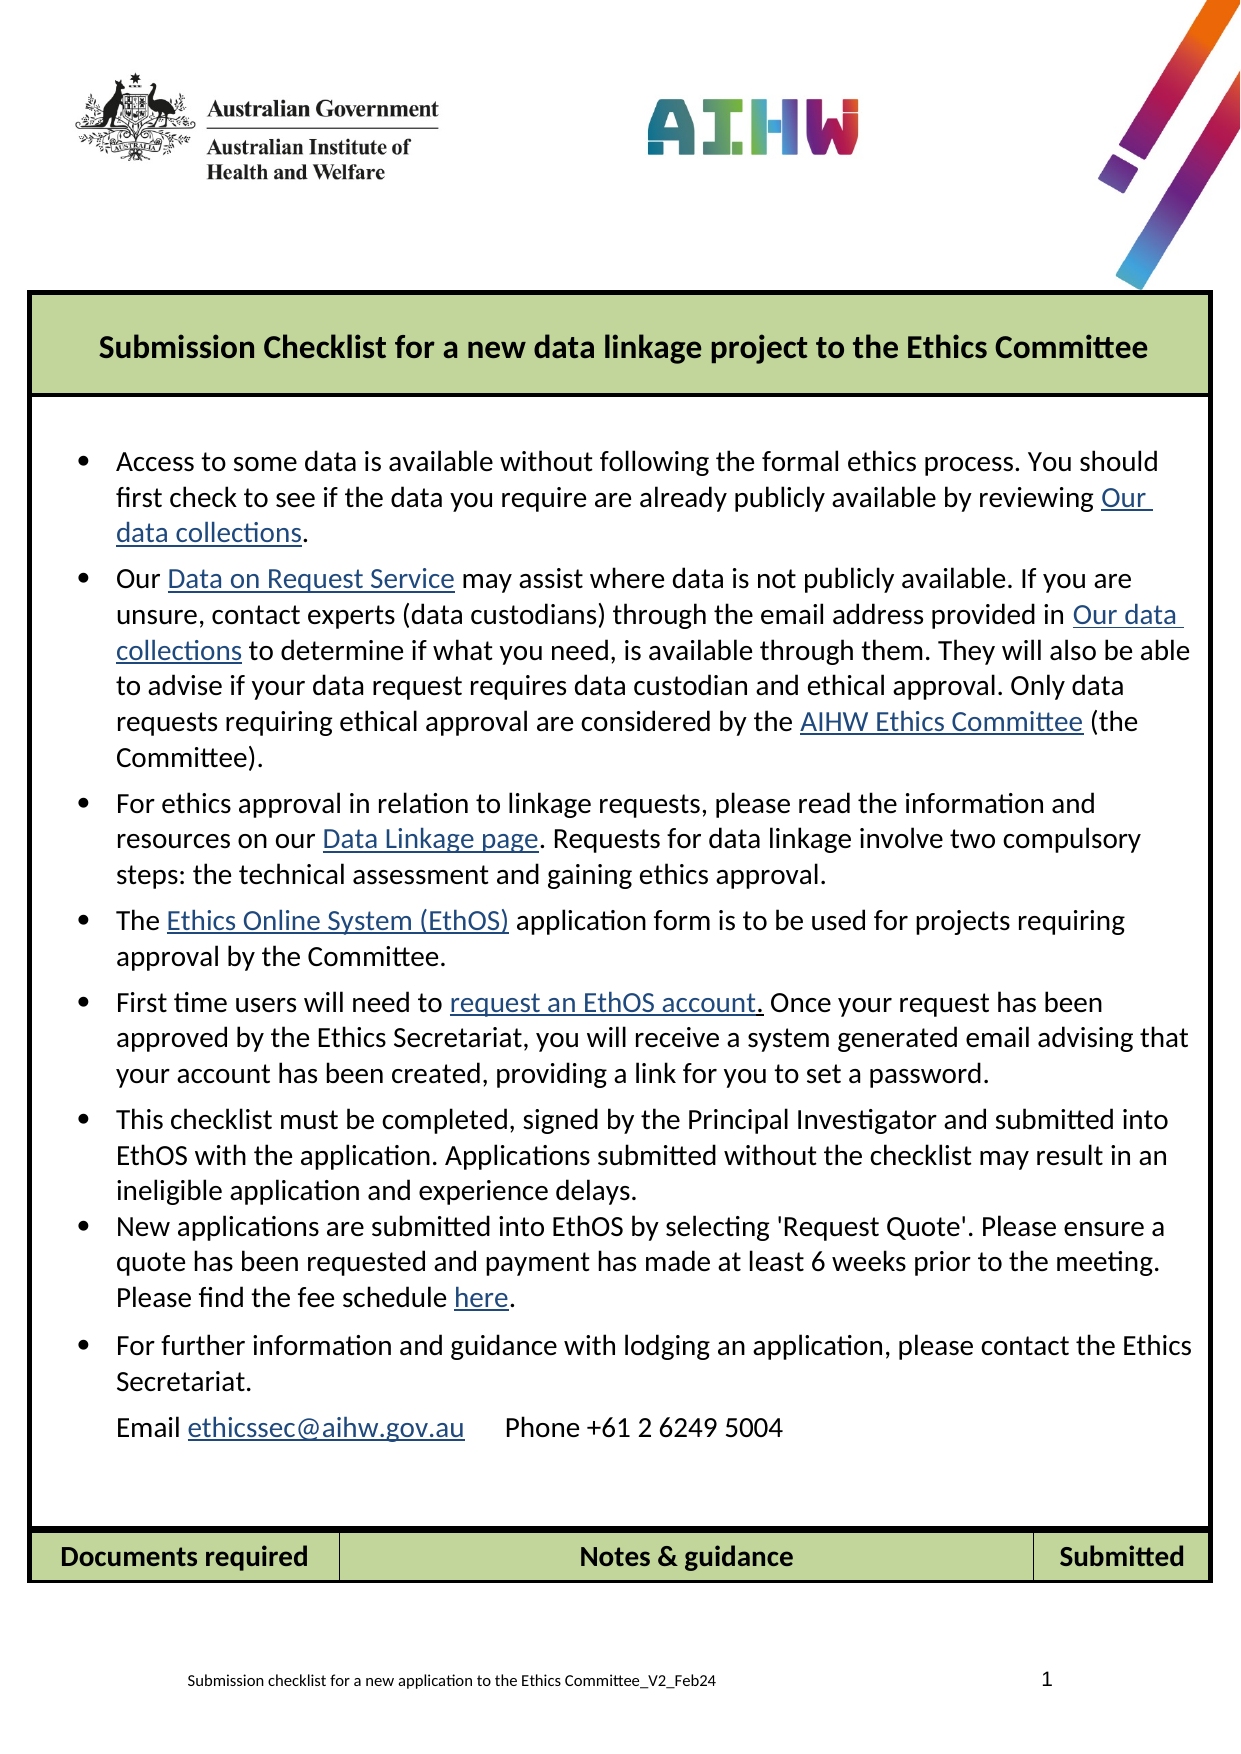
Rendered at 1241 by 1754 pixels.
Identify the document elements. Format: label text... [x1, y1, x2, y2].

table_cell Submitted [1034, 1533, 1208, 1580]
table_cell Notes & guidance [340, 1533, 1033, 1580]
table_cell Access to some data is available without following the formal ethics process. You should first check to see if the data you require are already publicly available by reviewing Our data collections. Our Data on Request Service may assist where data is not publicly available. If you are unsure, contact experts (data custodians) through the email address provided in Our data collections to determine if what you need, is available through them. They will also be able to advise if your data request requires data custodian and ethical approval. Only data requests requiring ethical approval are considered by the AIHW Ethics Committee (the Committee). For ethics approval in relation to linkage requests, please read the information and resources on our Data Linkage page. Requests for data linkage involve two compulsory steps: the technical assessment and gaining ethics approval. The Ethics Online System (EthOS) application form is to be used for projects requiring approval by the Committee. First time users will need to request an EthOS account. Once your request has been approved by the Ethics Secretariat, you will receive a system generated email advising that your account has been created, providing a link for you to set a password. This checklist must be completed, signed by the Principal Investigator and submitted into EthOS with the application. Applications submitted without the checklist may result in an ineligible application and experience delays. New applications are submitted into EthOS by selecting 'Request Quote'. Please ensure a quote has been requested and payment has made at least 6 weeks prior to the meeting. Please find the fee schedule here. For further information and guidance with lodging an application, please contact the Ethics Secretariat. Email ethicssec@aihw.gov.au Phone +61 2 6249 5004 [32, 397, 1208, 1526]
table_cell Documents required [32, 1533, 339, 1580]
picture [0, 0, 1241, 290]
table_header Submission Checklist for a new data linkage project to the Ethics Committee [32, 295, 1208, 393]
